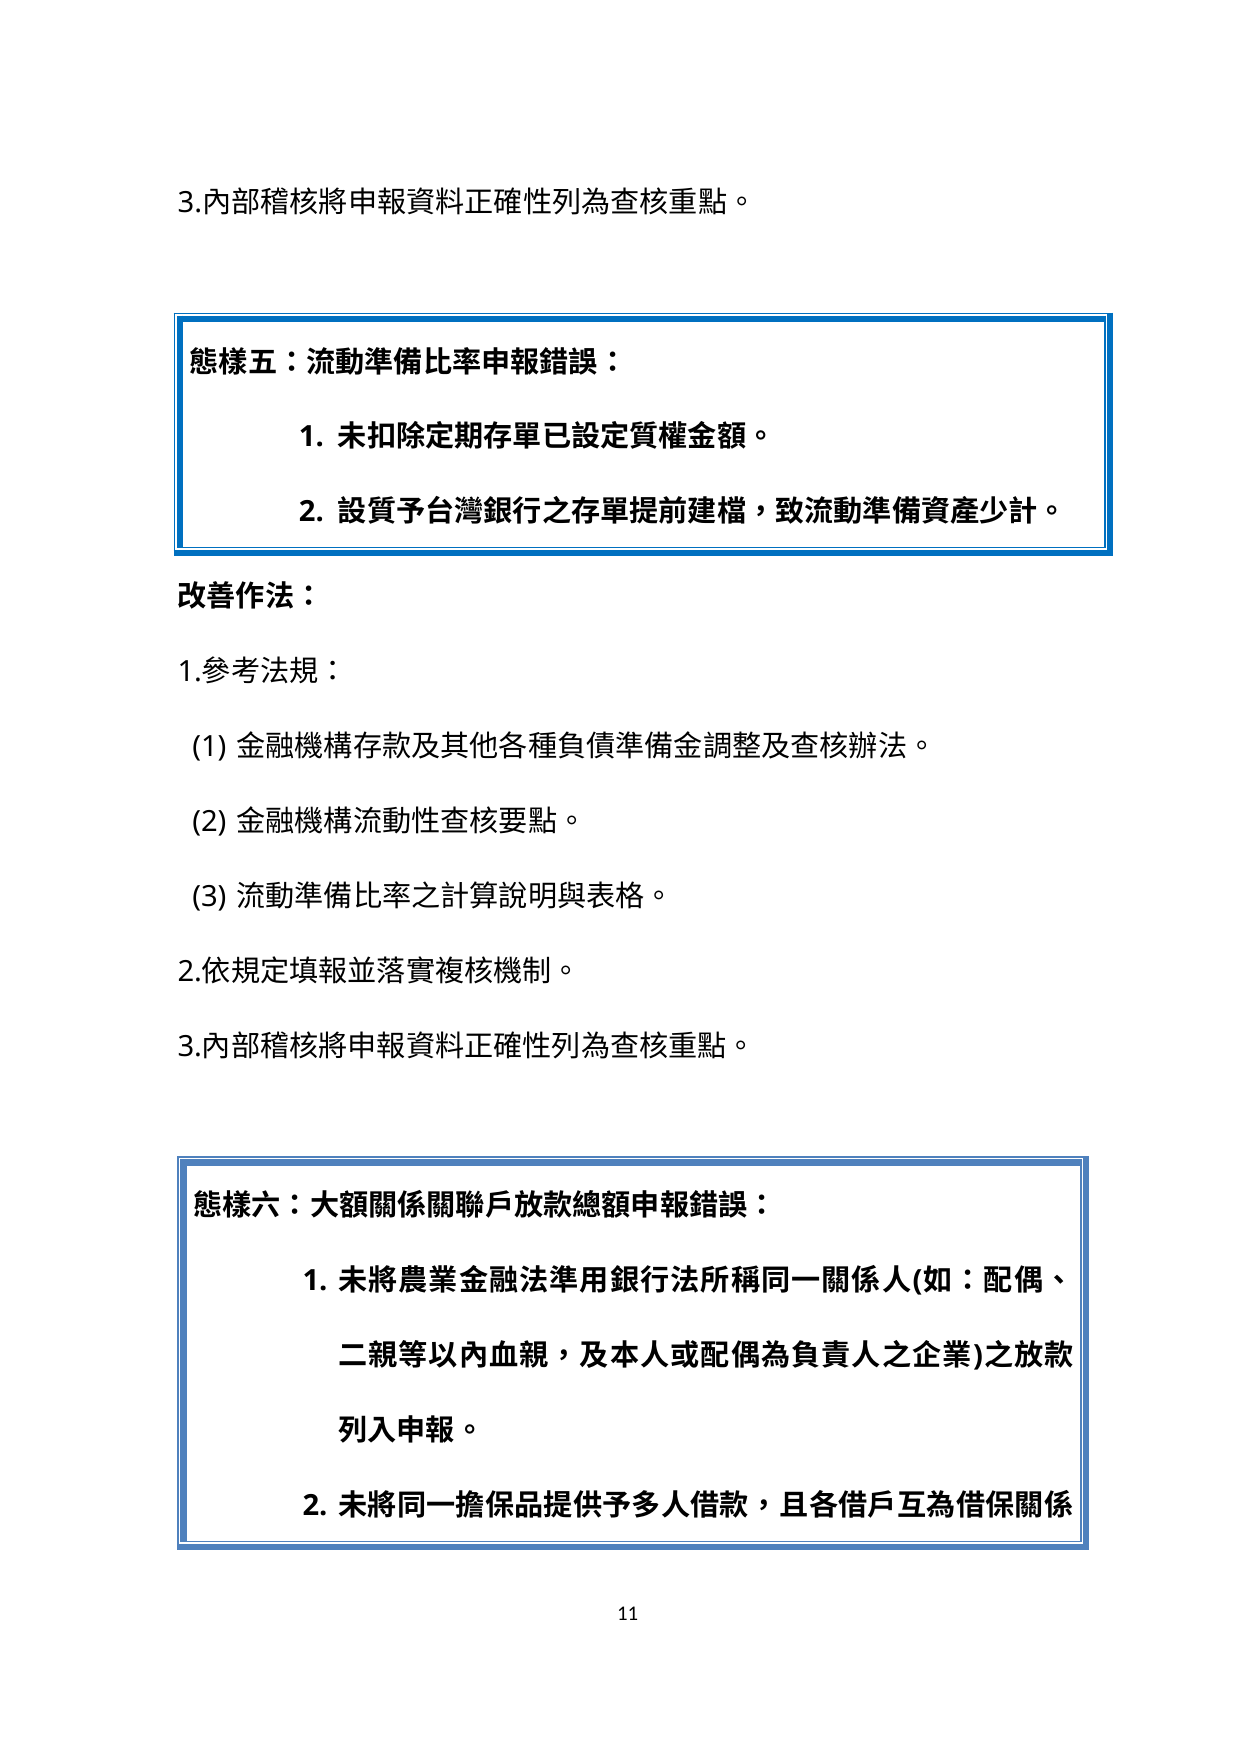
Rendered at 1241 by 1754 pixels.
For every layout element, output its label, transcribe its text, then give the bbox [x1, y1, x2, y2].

text 改善作法： [177, 556, 1092, 631]
text 3.內部稽核將申報資料正確性列為查核重點。 [177, 162, 1092, 237]
text 3.內部稽核將申報資料正確性列為查核重點。 [177, 1006, 1092, 1081]
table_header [187, 1166, 1080, 1541]
list 流動準備比率之計算說明與表格。 [192, 856, 1092, 931]
list 金融機構存款及其他各種負債準備金調整及查核辦法。 [192, 706, 1092, 781]
text 1.參考法規： [177, 631, 1092, 706]
list 金融機構流動性查核要點。 [192, 781, 1092, 856]
text 2.依規定填報並落實複核機制。 [177, 931, 1092, 1006]
table_header 態樣五：流動準備比率申報錯誤： 未扣除定期存單已設定質權金額。 設質予台灣銀行之存單提前建檔，致流動準備資產少計。 [183, 322, 1104, 547]
